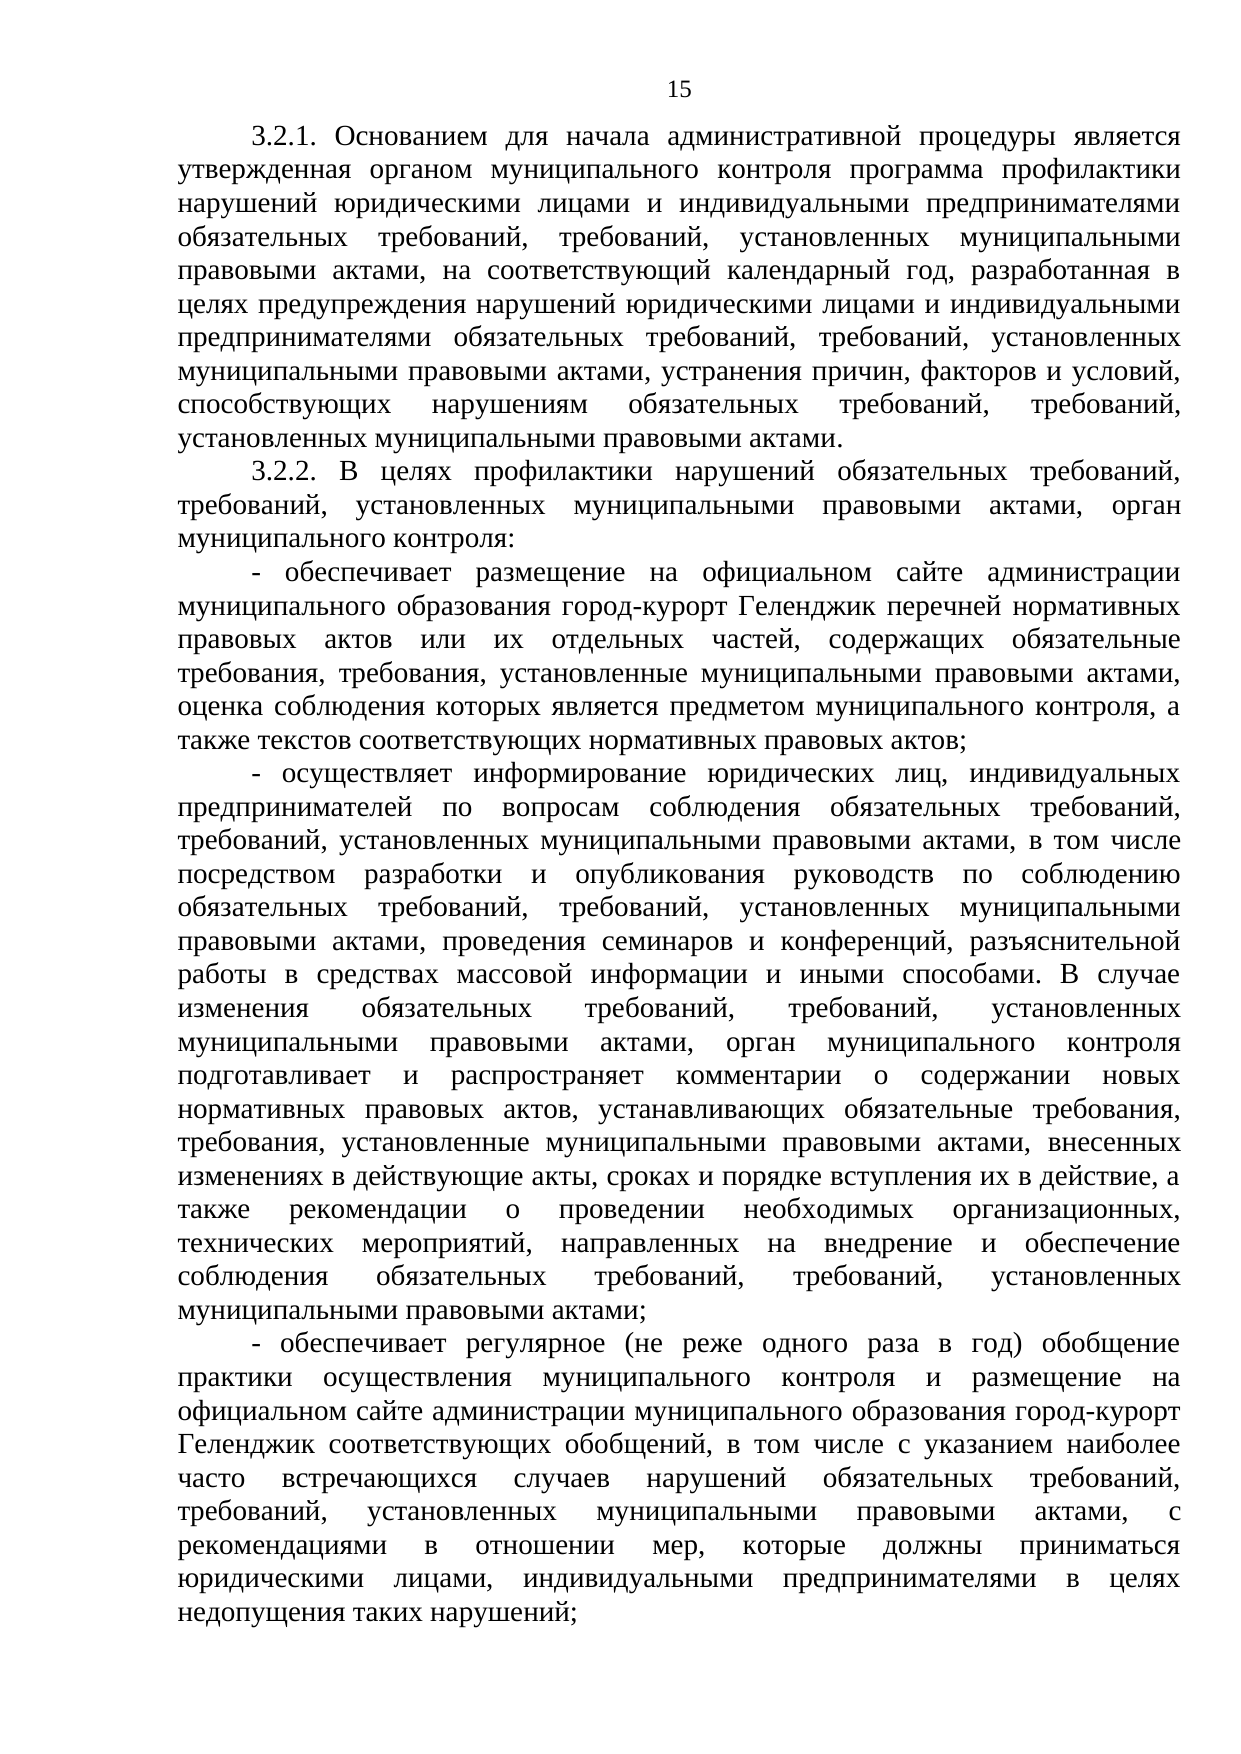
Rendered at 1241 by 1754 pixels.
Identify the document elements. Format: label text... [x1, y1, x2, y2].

text 3.2.2. В целях профилактики нарушений обязательных требований, требований, установленных муниципальными правовыми актами, орган муниципального контроля: [177, 453, 1181, 554]
text - обеспечивает регулярное (не реже одного раза в год) обобщение практики осуществления муниципального контроля и размещение на официальном сайте администрации муниципального образования город-курорт Геленджик соответствующих обобщений, в том числе с указанием наиболее часто встречающихся случаев нарушений обязательных требований, требований, установленных муниципальными правовыми актами, с рекомендациями в отношении мер, которые должны приниматься юридическими лицами, индивидуальными предпринимателями в целях недопущения таких нарушений; [177, 1326, 1181, 1627]
text 3.2.1. Основанием для начала административной процедуры является утвержденная органом муниципального контроля программа профилактики нарушений юридическими лицами и индивидуальными предпринимателями обязательных требований, требований, установленных муниципальными правовыми актами, на соответствующий календарный год, разработанная в целях предупреждения нарушений юридическими лицами и индивидуальными предпринимателями обязательных требований, требований, установленных муниципальными правовыми актами, устранения причин, факторов и условий, способствующих нарушениям обязательных требований, требований, установленных муниципальными правовыми актами. [177, 118, 1181, 453]
text - обеспечивает размещение на официальном сайте администрации муниципального образования город-курорт Геленджик перечней нормативных правовых актов или их отдельных частей, содержащих обязательные требования, требования, установленные муниципальными правовыми актами, оценка соблюдения которых является предметом муниципального контроля, а также текстов соответствующих нормативных правовых актов; [177, 554, 1181, 755]
text - осуществляет информирование юридических лиц, индивидуальных предпринимателей по вопросам соблюдения обязательных требований, требований, установленных муниципальными правовыми актами, в том числе посредством разработки и опубликования руководств по соблюдению обязательных требований, требований, установленных муниципальными правовыми актами, проведения семинаров и конференций, разъяснительной работы в средствах массовой информации и иными способами. В случае изменения обязательных требований, требований, установленных муниципальными правовыми актами, орган муниципального контроля подготавливает и распространяет комментарии о содержании новых нормативных правовых актов, устанавливающих обязательные требования, требования, установленные муниципальными правовыми актами, внесенных изменениях в действующие акты, сроках и порядке вступления их в действие, а также рекомендации о проведении необходимых организационных, технических мероприятий, направленных на внедрение и обеспечение соблюдения обязательных требований, требований, установленных муниципальными правовыми актами; [177, 755, 1181, 1326]
